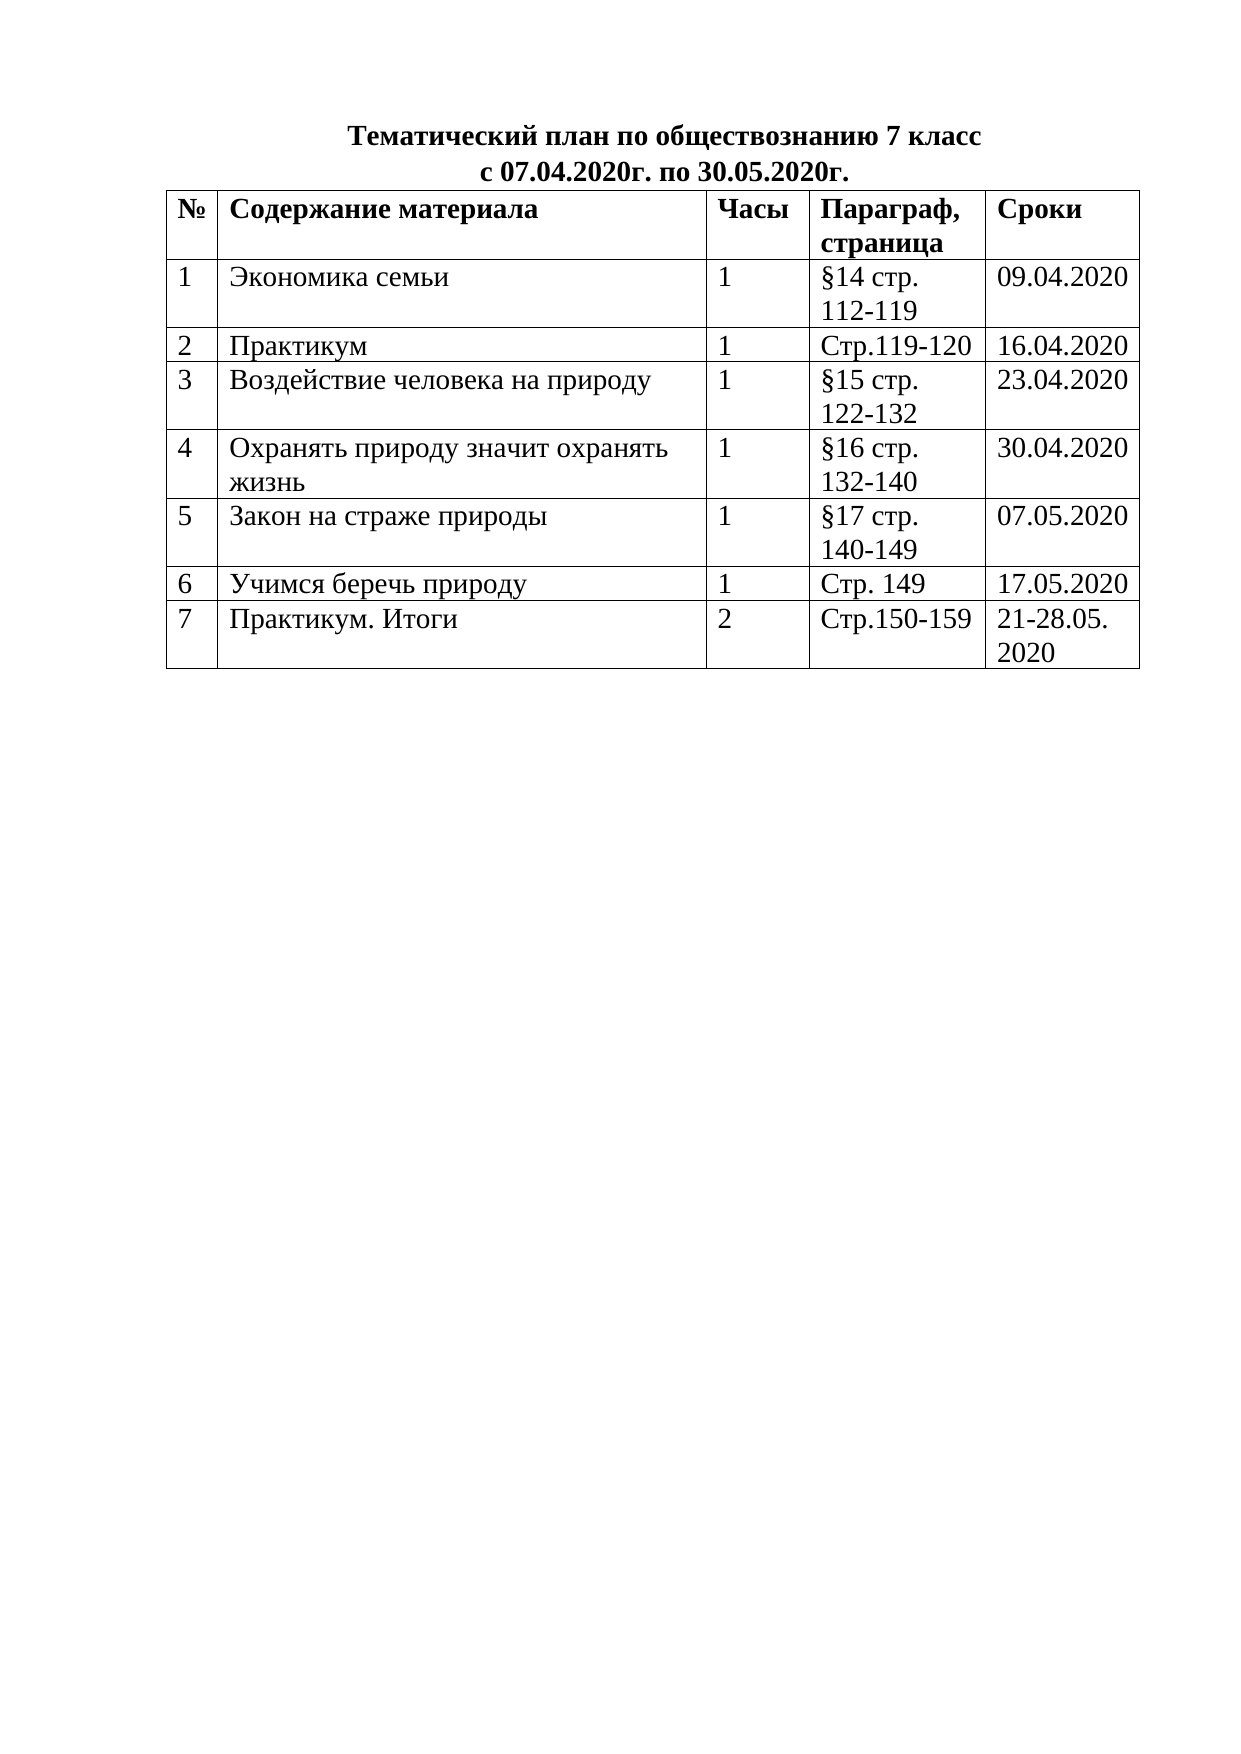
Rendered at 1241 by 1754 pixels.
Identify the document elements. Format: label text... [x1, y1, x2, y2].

table_cell Воздействие человека на природу [218, 362, 706, 429]
table_cell Охранять природу значит охранять жизнь [218, 430, 706, 497]
table_cell 16.04.2020 [986, 328, 1139, 361]
table_cell Экономика семьи [218, 260, 706, 327]
table_cell 30.04.2020 [986, 430, 1139, 497]
table_cell 5 [167, 499, 217, 566]
table_header Параграф, страница [810, 191, 985, 258]
table_cell 1 [707, 328, 809, 361]
table_cell 09.04.2020 [986, 260, 1139, 327]
table_header Часы [707, 191, 809, 258]
table_header № [167, 191, 217, 258]
table_cell §17 стр. 140-149 [810, 499, 985, 566]
table_header Содержание материала [218, 191, 706, 258]
table_cell 2 [167, 328, 217, 361]
table_cell Стр. 149 [810, 567, 985, 600]
table_cell §16 стр. 132-140 [810, 430, 985, 497]
table_cell Практикум [218, 328, 706, 361]
table_cell 6 [167, 567, 217, 600]
table_cell Закон на страже природы [218, 499, 706, 566]
table_cell 4 [167, 430, 217, 497]
table_cell 07.05.2020 [986, 499, 1139, 566]
table_cell Практикум. Итоги [218, 601, 706, 668]
table_cell 1 [707, 567, 809, 600]
table_cell Стр.150-159 [810, 601, 985, 668]
table_cell 3 [167, 362, 217, 429]
table_cell §14 стр. 112-119 [810, 260, 985, 327]
table_cell §15 стр. 122-132 [810, 362, 985, 429]
table_cell 1 [707, 499, 809, 566]
table_cell Учимся беречь природу [218, 567, 706, 600]
table_cell 1 [707, 430, 809, 497]
table_cell 1 [707, 260, 809, 327]
text Тематический план по обществознанию 7 класс [177, 118, 1152, 152]
table_cell 1 [707, 362, 809, 429]
table_cell 1 [167, 260, 217, 327]
table_cell 2 [707, 601, 809, 668]
table_cell 7 [167, 601, 217, 668]
table_cell 23.04.2020 [986, 362, 1139, 429]
table_cell 21-28.05. 2020 [986, 601, 1139, 668]
table_cell 17.05.2020 [986, 567, 1139, 600]
text с 07.04.2020г. по 30.05.2020г. [177, 154, 1152, 188]
table_cell Стр.119-120 [810, 328, 985, 361]
table_header Сроки [986, 191, 1139, 258]
